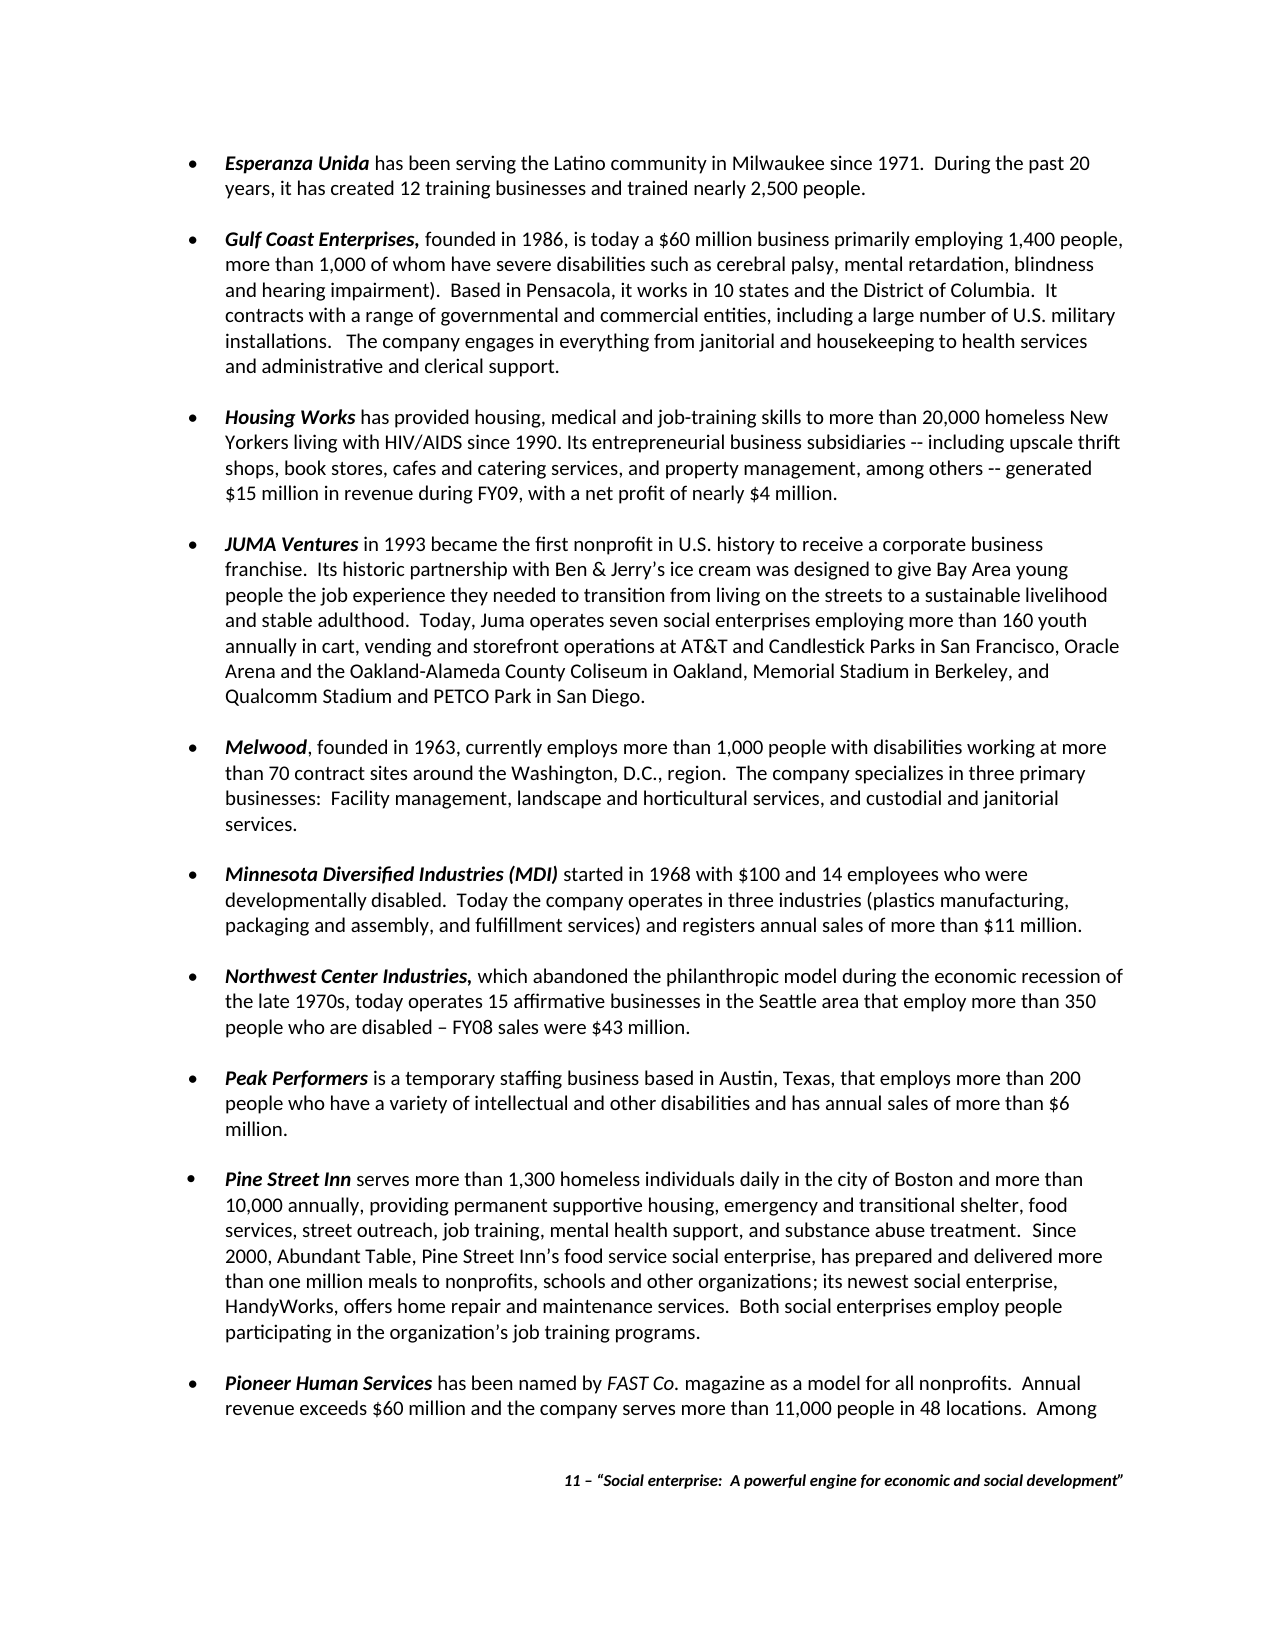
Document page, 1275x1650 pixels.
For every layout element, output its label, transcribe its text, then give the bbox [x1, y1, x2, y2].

list JUMA Ventures in 1993 became the first nonprofit in U.S. history to receive a corporate business franchise. Its historic partnership with Ben & Jerry’s ice cream was designed to give Bay Area young people the job experience they needed to transition from living on the streets to a sustainable livelihood and stable adulthood. Today, Juma operates seven social enterprises employing more than 160 youth annually in cart, vending and storefront operations at AT&T and Candlestick Parks in San Francisco, Oracle Arena and the Oakland-Alameda County Coliseum in Oakland, Memorial Stadium in Berkeley, and Qualcomm Stadium and PETCO Park in San Diego. [187, 531, 1125, 709]
list Northwest Center Industries, which abandoned the philanthropic model during the economic recession of the late 1970s, today operates 15 affirmative businesses in the Seattle area that employ more than 350 people who are disabled – FY08 sales were $43 million. [187, 963, 1125, 1039]
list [187, 1370, 1125, 1421]
list Gulf Coast Enterprises, founded in 1986, is today a $60 million business primarily employing 1,400 people, more than 1,000 of whom have severe disabilities such as cerebral palsy, mental retardation, blindness and hearing impairment). Based in Pensacola, it works in 10 states and the District of Columbia. It contracts with a range of governmental and commercial entities, including a large number of U.S. military installations. The company engages in everything from janitorial and housekeeping to health services and administrative and clerical support. [187, 226, 1125, 379]
list Minnesota Diversified Industries (MDI) started in 1968 with $100 and 14 employees who were developmentally disabled. Today the company operates in three industries (plastics manufacturing, packaging and assembly, and fulfillment services) and registers annual sales of more than $11 million. [187, 862, 1125, 938]
list Esperanza Unida has been serving the Latino community in Milwaukee since 1971. During the past 20 years, it has created 12 training businesses and trained nearly 2,500 people. [187, 150, 1125, 201]
list Melwood, founded in 1963, currently employs more than 1,000 people with disabilities working at more than 70 contract sites around the Washington, D.C., region. The company specializes in three primary businesses: Facility management, landscape and horticultural services, and custodial and janitorial services. [187, 734, 1125, 836]
list Housing Works has provided housing, medical and job-training skills to more than 20,000 homeless New Yorkers living with HIV/AIDS since 1990. Its entrepreneurial business subsidiaries -- including upscale thrift shops, book stores, cafes and catering services, and property management, among others -- generated $15 million in revenue during FY09, with a net profit of nearly $4 million. [187, 404, 1125, 506]
list Peak Performers is a temporary staffing business based in Austin, Texas, that employs more than 200 people who have a variety of intellectual and other disabilities and has annual sales of more than $6 million. [187, 1065, 1125, 1141]
list Pine Street Inn serves more than 1,300 homeless individuals daily in the city of Boston and more than 10,000 annually, providing permanent supportive housing, emergency and transitional shelter, food services, street outreach, job training, mental health support, and substance abuse treatment. Since 2000, Abundant Table, Pine Street Inn’s food service social enterprise, has prepared and delivered more than one million meals to nonprofits, schools and other organizations; its newest social enterprise, HandyWorks, offers home repair and maintenance services. Both social enterprises employ people participating in the organization’s job training programs. [187, 1167, 1125, 1344]
